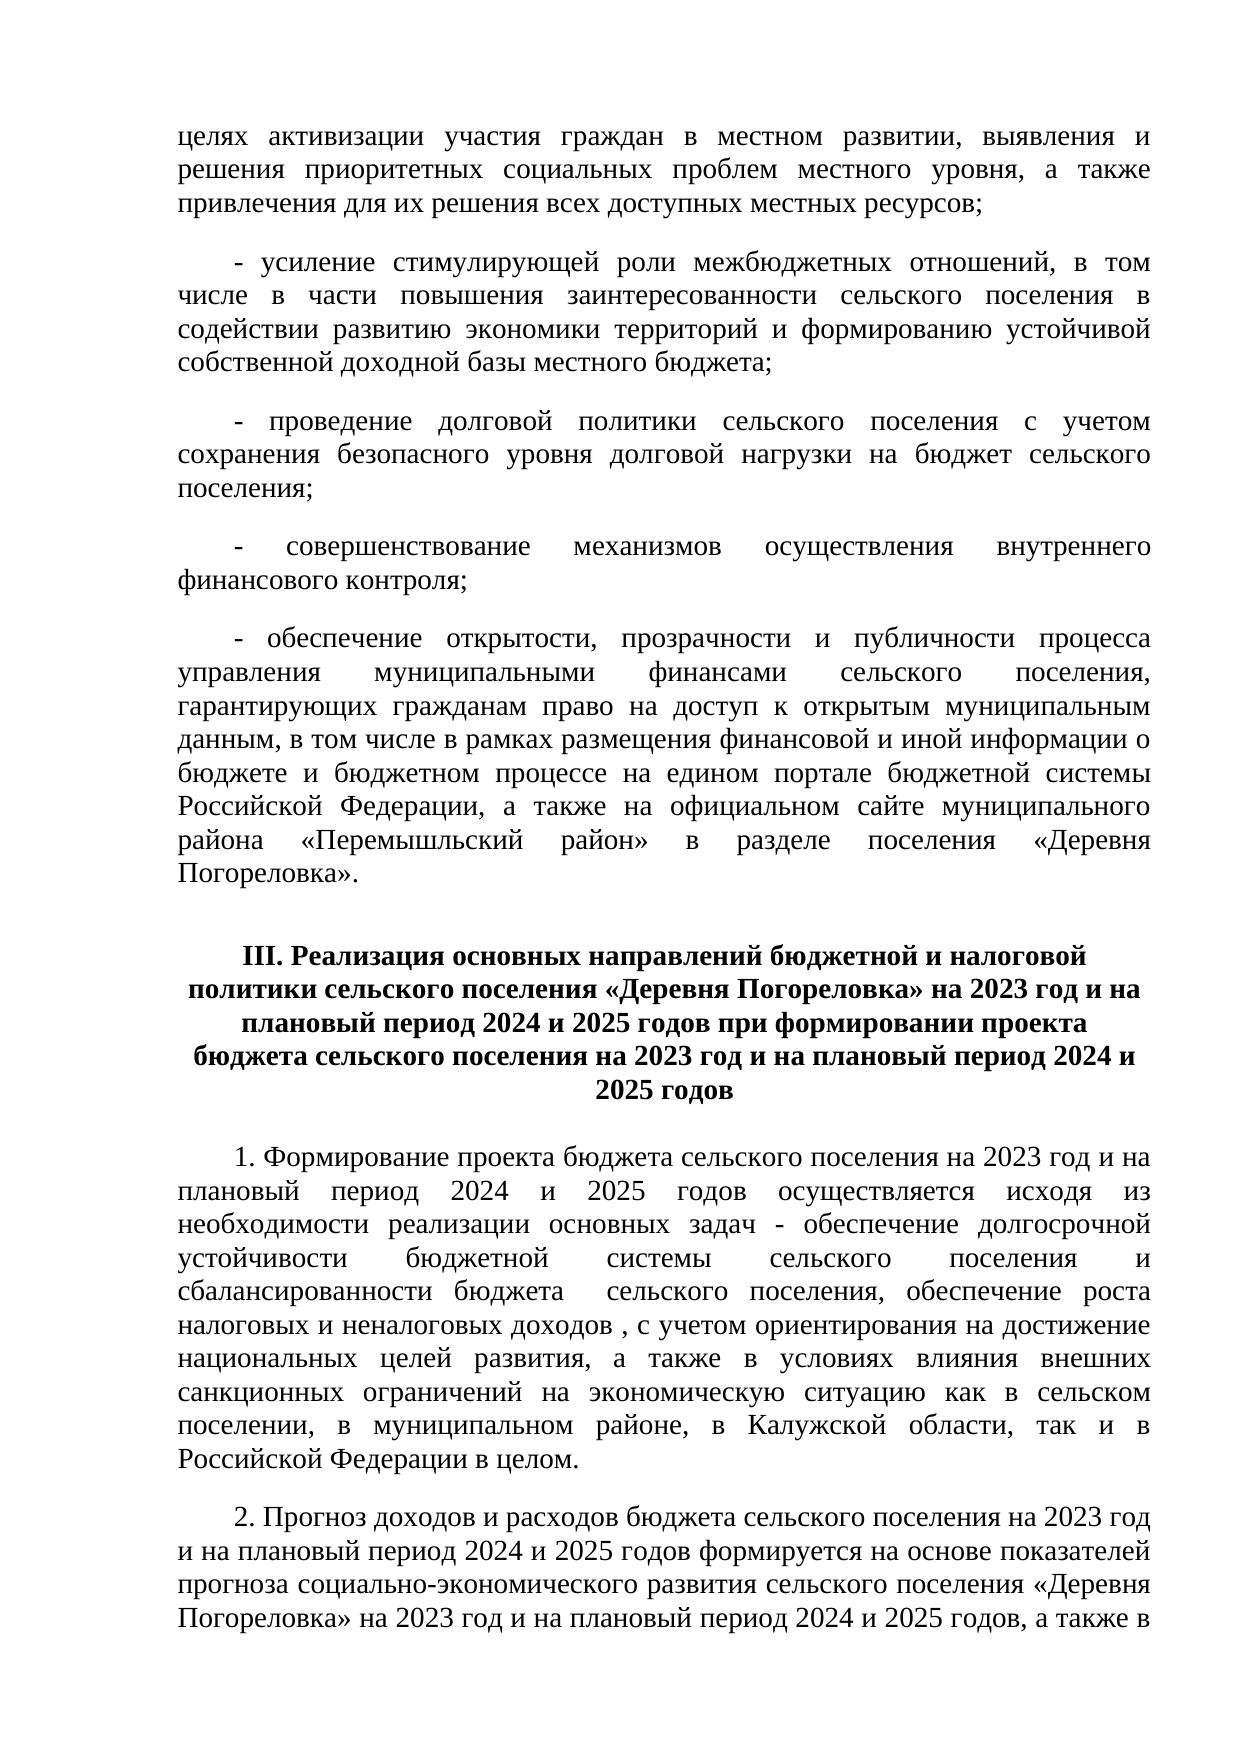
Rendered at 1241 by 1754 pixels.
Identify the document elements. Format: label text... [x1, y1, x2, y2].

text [177, 1499, 1152, 1634]
title бюджета сельского поселения на 2023 год и на плановый период 2024 и 2025 годов [177, 1038, 1152, 1106]
text - совершенствование механизмов осуществления внутреннего финансового контроля; [177, 528, 1152, 596]
title III. Реализация основных направлений бюджетной и налоговой [177, 938, 1152, 971]
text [177, 118, 1152, 219]
text - проведение долговой политики сельского поселения с учетом сохранения безопасного уровня долговой нагрузки на бюджет сельского поселения; [177, 403, 1152, 503]
text - обеспечение открытости, прозрачности и публичности процесса управления муниципальными финансами сельского поселения, гарантирующих гражданам право на доступ к открытым муниципальным данным, в том числе в рамках размещения финансовой и иной информации о бюджете и бюджетном процессе на едином портале бюджетной системы Российской Федерации, а также на официальном сайте муниципального района «Перемышльский район» в разделе поселения «Деревня Погореловка». [177, 621, 1152, 889]
text - усиление стимулирующей роли межбюджетных отношений, в том числе в части повышения заинтересованности сельского поселения в содействии развитию экономики территорий и формированию устойчивой собственной доходной базы местного бюджета; [177, 244, 1152, 378]
title политики сельского поселения «Деревня Погореловка» на 2023 год и на плановый период 2024 и 2025 годов при формировании проекта [177, 971, 1152, 1038]
text 1. Формирование проекта бюджета сельского поселения на 2023 год и на плановый период 2024 и 2025 годов осуществляется исходя из необходимости реализации основных задач - обеспечение долгосрочной устойчивости бюджетной системы сельского поселения и сбалансированности бюджета сельского поселения, обеспечение роста налоговых и неналоговых доходов , с учетом ориентирования на достижение национальных целей развития, а также в условиях влияния внешних санкционных ограничений на экономическую ситуацию как в сельском поселении, в муниципальном районе, в Калужской области, так и в Российской Федерации в целом. [177, 1139, 1152, 1474]
